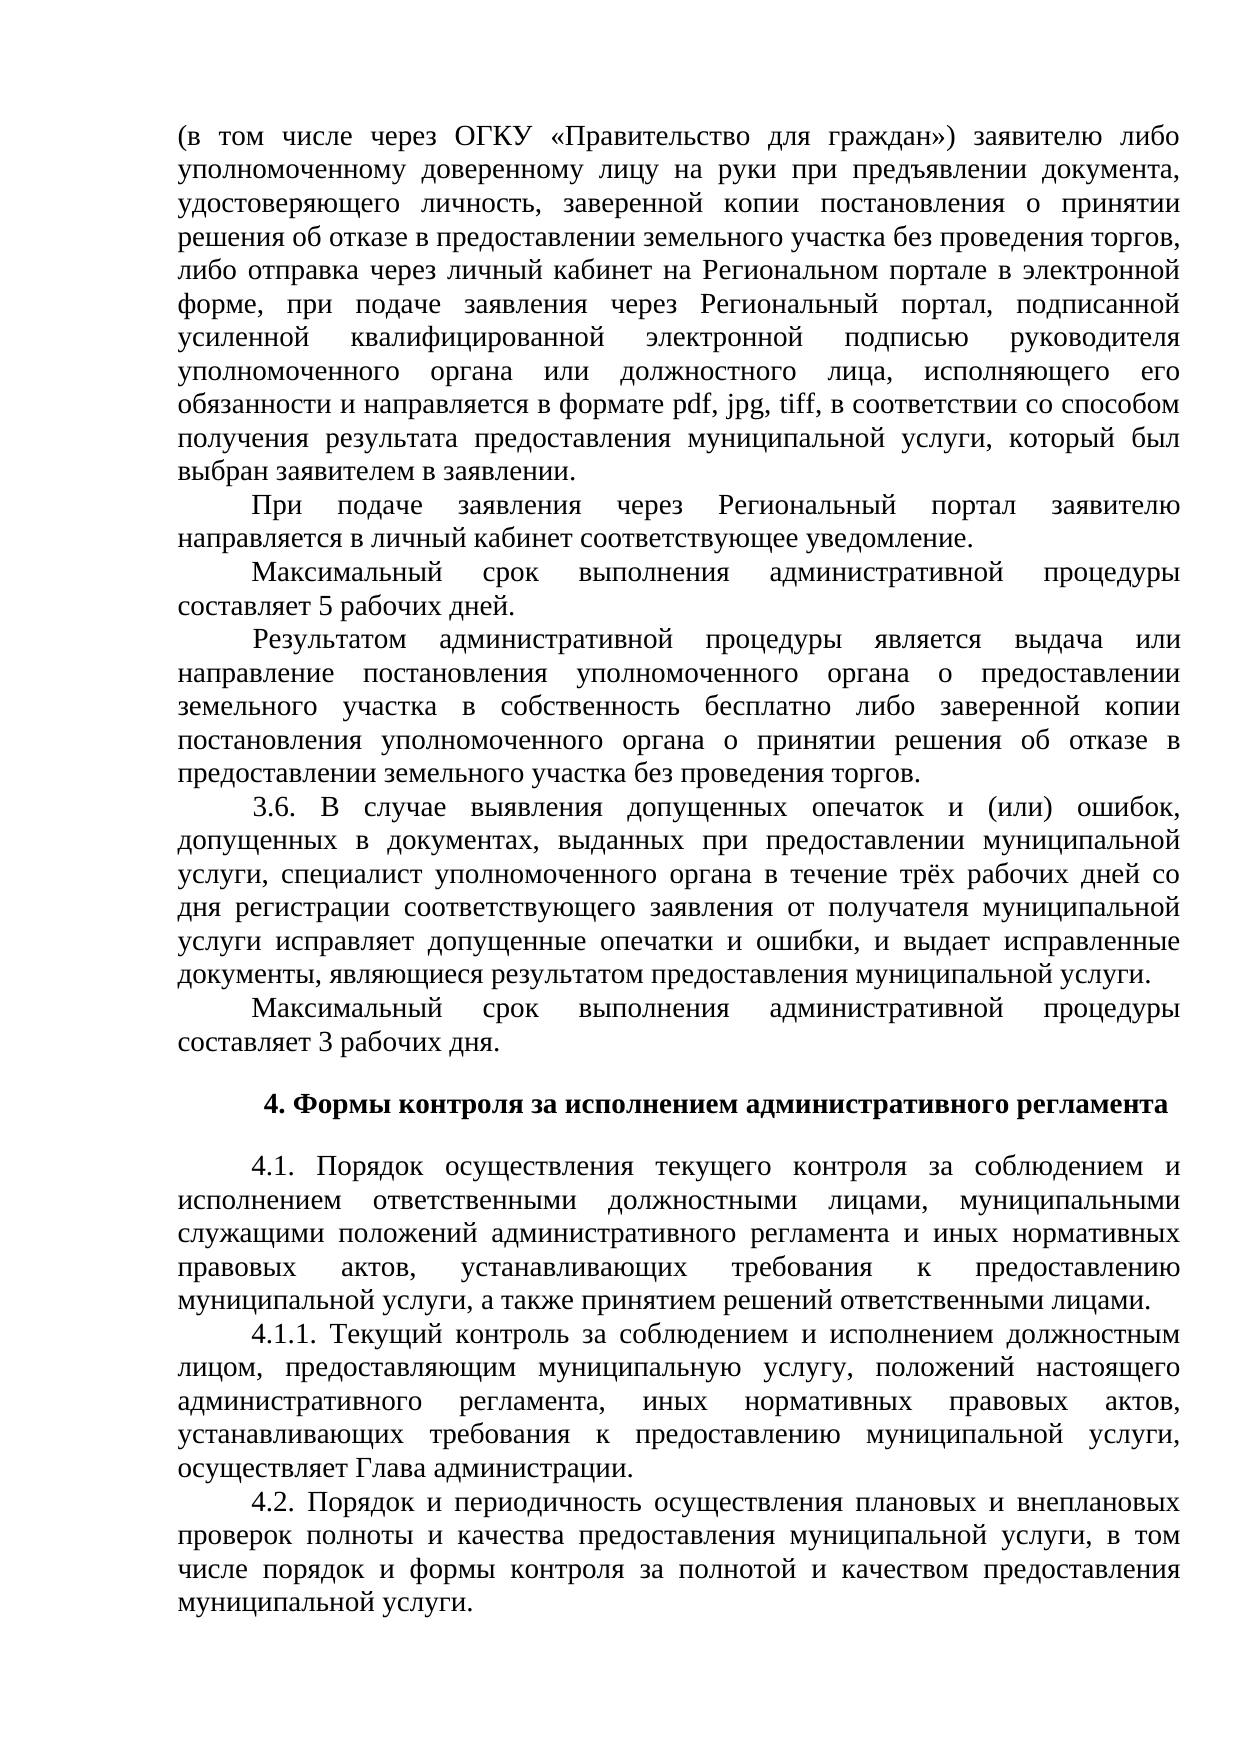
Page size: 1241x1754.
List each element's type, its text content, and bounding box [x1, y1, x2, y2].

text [177, 118, 1181, 487]
text 4.1. Порядок осуществления текущего контроля за соблюдением и исполнением ответственными должностными лицами, муниципальными служащими положений административного регламента и иных нормативных правовых актов, устанавливающих требования к предоставлению муниципальной услуги, а также принятием решений ответственными лицами. [177, 1148, 1181, 1316]
text Максимальный срок выполнения административной процедуры составляет 3 рабочих дня. [177, 990, 1181, 1057]
text Результатом административной процедуры является выдача или направление постановления уполномоченного органа о предоставлении земельного участка в собственность бесплатно либо заверенной копии постановления уполномоченного органа о принятии решения об отказе в предоставлении земельного участка без проведения торгов. [177, 621, 1181, 789]
text При подаче заявления через Региональный портал заявителю направляется в личный кабинет соответствующее уведомление. [177, 487, 1181, 554]
text 4. Формы контроля за исполнением административного регламента [177, 1086, 1181, 1119]
text Максимальный срок выполнения административной процедуры составляет 5 рабочих дней. [177, 554, 1181, 621]
text 4.2. Порядок и периодичность осуществления плановых и внеплановых проверок полноты и качества предоставления муниципальной услуги, в том числе порядок и формы контроля за полнотой и качеством предоставления муниципальной услуги. [177, 1484, 1181, 1618]
text 4.1.1. Текущий контроль за соблюдением и исполнением должностным лицом, предоставляющим муниципальную услугу, положений настоящего административного регламента, иных нормативных правовых актов, устанавливающих требования к предоставлению муниципальной услуги, осуществляет Глава администрации. [177, 1316, 1181, 1484]
text 3.6. В случае выявления допущенных опечаток и (или) ошибок, допущенных в документах, выданных при предоставлении муниципальной услуги, специалист уполномоченного органа в течение трёх рабочих дней со дня регистрации соответствующего заявления от получателя муниципальной услуги исправляет допущенные опечатки и ошибки, и выдает исправленные документы, являющиеся результатом предоставления муниципальной услуги. [177, 789, 1181, 990]
